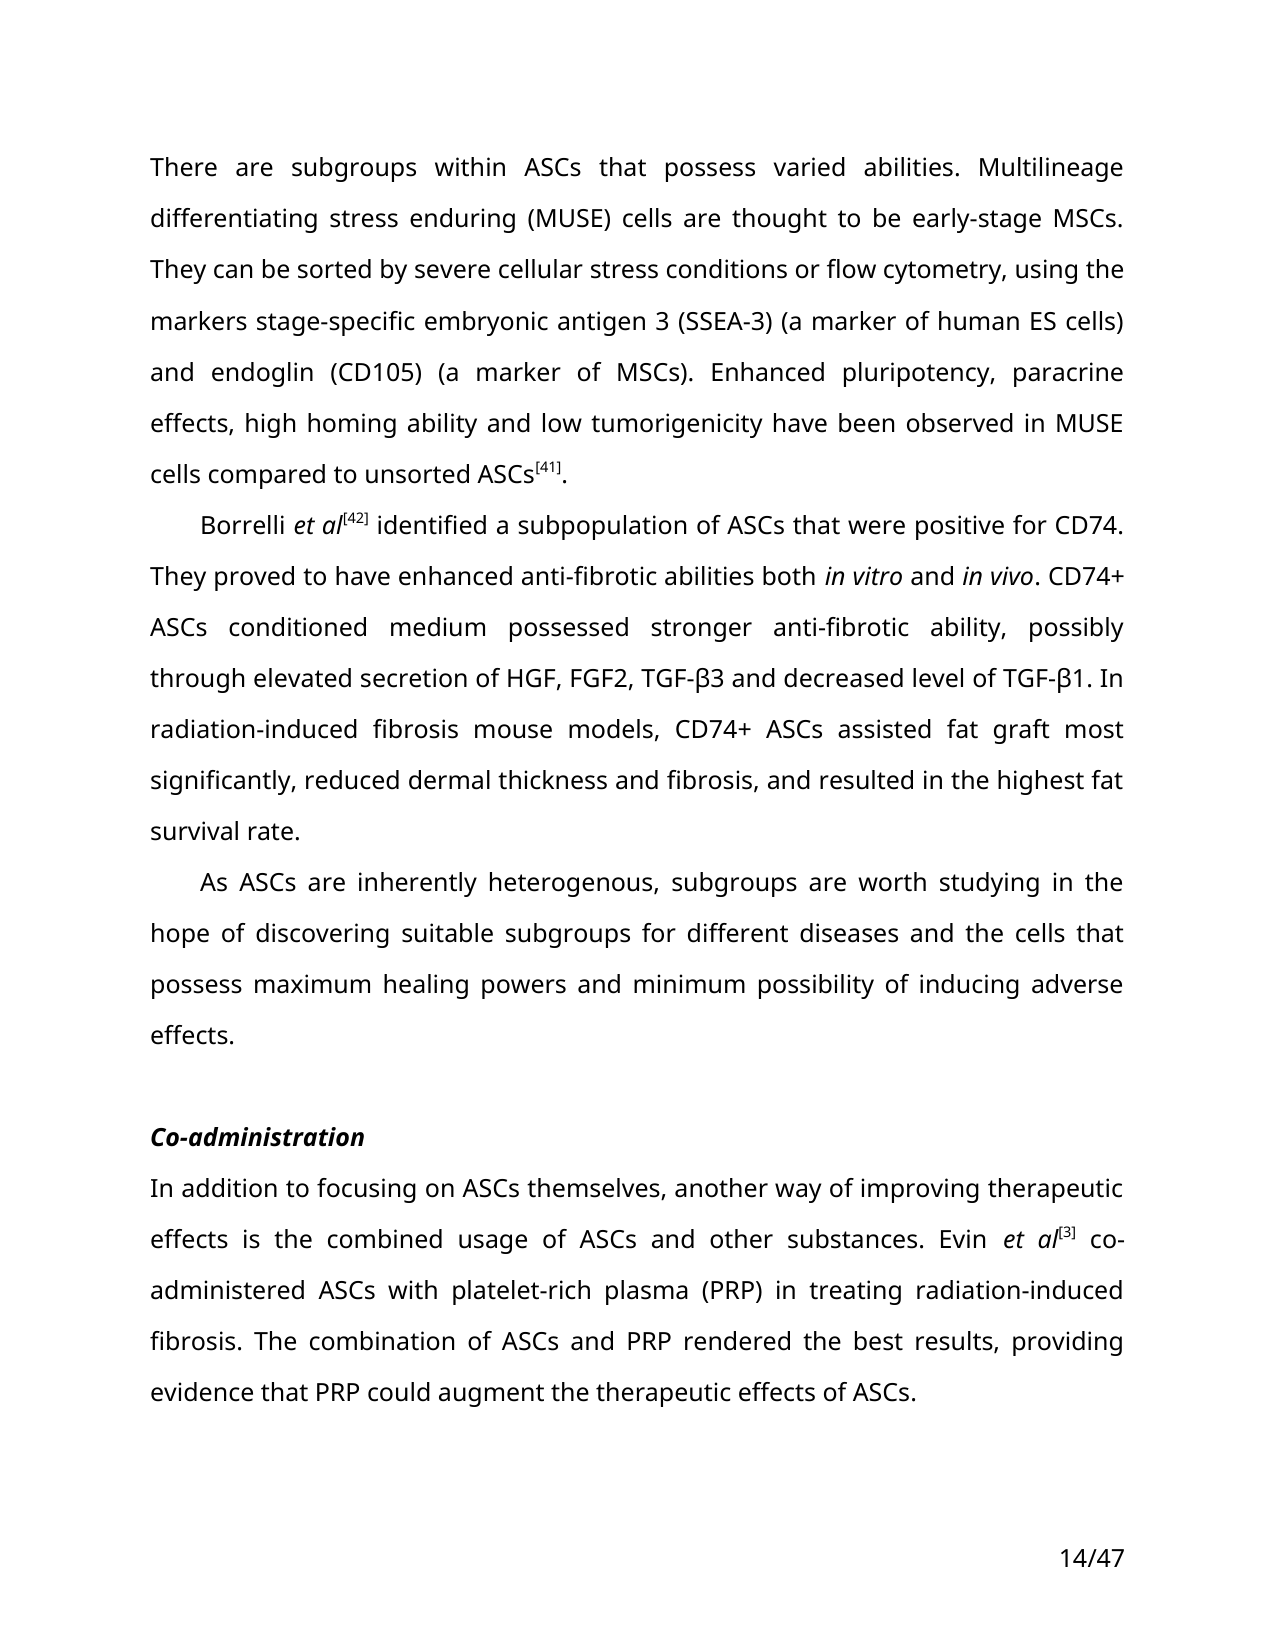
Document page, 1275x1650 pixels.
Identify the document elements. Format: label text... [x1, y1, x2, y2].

text Co-administration [150, 1120, 1125, 1154]
text As ASCs are inherently heterogenous, subgroups are worth studying in the hope of discovering suitable subgroups for different diseases and the cells that possess maximum healing powers and minimum possibility of inducing adverse effects. [150, 864, 1125, 1052]
text There are subgroups within ASCs that possess varied abilities. Multilineage differentiating stress enduring (MUSE) cells are thought to be early-stage MSCs. They can be sorted by severe cellular stress conditions or flow cytometry, using the markers stage-specific embryonic antigen 3 (SSEA-3) (a marker of human ES cells) and endoglin (CD105) (a marker of MSCs). Enhanced pluripotency, paracrine effects, high homing ability and low tumorigenicity have been observed in MUSE cells compared to unsorted ASCs[41]. [150, 150, 1125, 490]
text Borrelli et al[42] identified a subpopulation of ASCs that were positive for CD74. They proved to have enhanced anti-fibrotic abilities both in vitro and in vivo. CD74+ ASCs conditioned medium possessed stronger anti-fibrotic ability, possibly through elevated secretion of HGF, FGF2, TGF-β3 and decreased level of TGF-β1. In radiation-induced fibrosis mouse models, CD74+ ASCs assisted fat graft most significantly, reduced dermal thickness and fibrosis, and resulted in the highest fat survival rate. [150, 507, 1125, 848]
text In addition to focusing on ASCs themselves, another way of improving therapeutic effects is the combined usage of ASCs and other substances. Evin et al[3] co-administered ASCs with platelet-rich plasma (PRP) in treating radiation-induced fibrosis. The combination of ASCs and PRP rendered the best results, providing evidence that PRP could augment the therapeutic effects of ASCs. [150, 1171, 1125, 1409]
